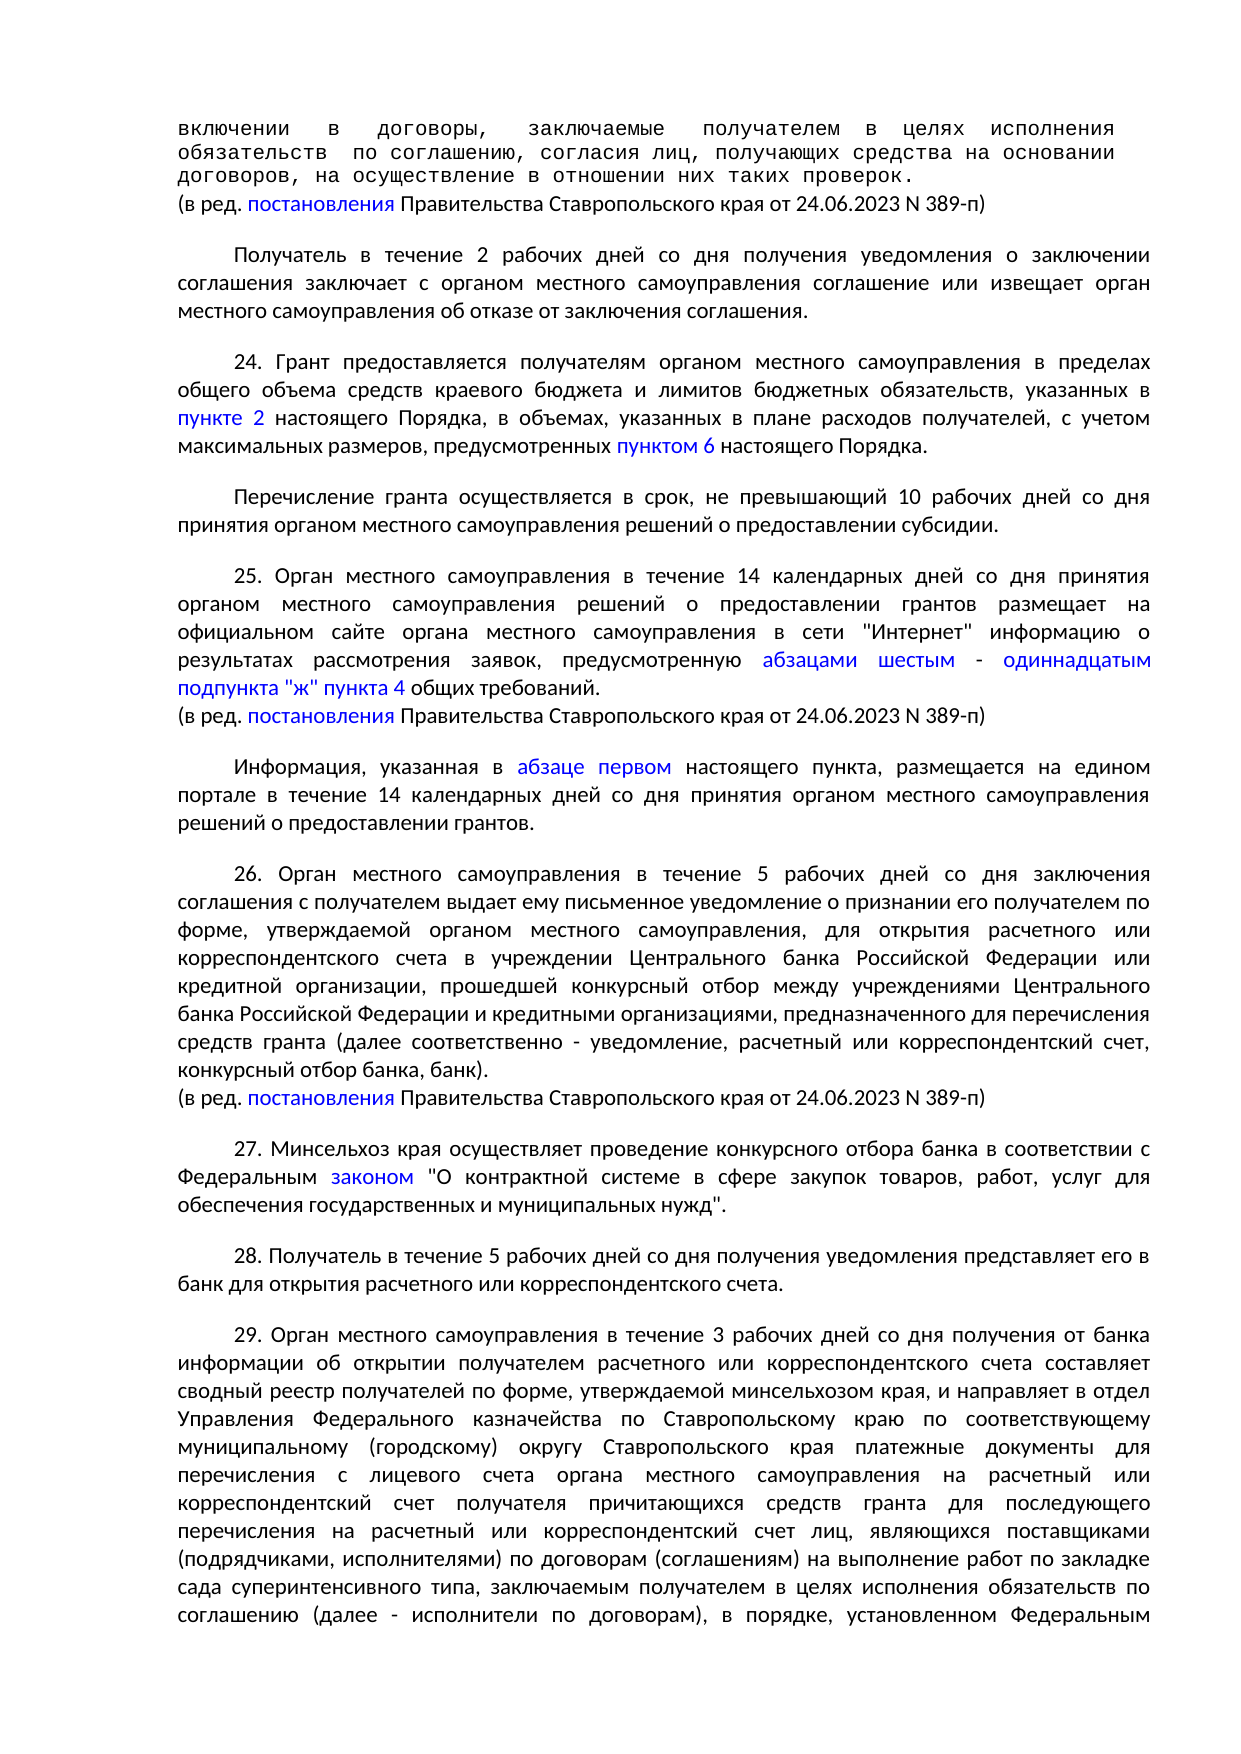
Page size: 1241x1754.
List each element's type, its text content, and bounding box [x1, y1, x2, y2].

text договоров, на осуществление в отношении них таких проверок. [177, 165, 1152, 189]
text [177, 1320, 1152, 1628]
text 27. Минсельхоз края осуществляет проведение конкурсного отбора банка в соответствии с Федеральным законом "О контрактной системе в сфере закупок товаров, работ, услуг для обеспечения государственных и муниципальных нужд". [177, 1134, 1152, 1218]
text Перечисление гранта осуществляется в срок, не превышающий 10 рабочих дней со дня принятия органом местного самоуправления решений о предоставлении субсидии. [177, 482, 1152, 538]
text (в ред. постановления Правительства Ставропольского края от 24.06.2023 N 389-п) [177, 189, 1152, 217]
text Получатель в течение 2 рабочих дней со дня получения уведомления о заключении соглашения заключает с органом местного самоуправления соглашение или извещает орган местного самоуправления об отказе от заключения соглашения. [177, 240, 1152, 324]
text обязательств по соглашению, согласия лиц, получающих средства на основании [177, 142, 1152, 165]
text Информация, указанная в абзаце первом настоящего пункта, размещается на едином портале в течение 14 календарных дней со дня принятия органом местного самоуправления решений о предоставлении грантов. [177, 752, 1152, 836]
text 26. Орган местного самоуправления в течение 5 рабочих дней со дня заключения соглашения с получателем выдает ему письменное уведомление о признании его получателем по форме, утверждаемой органом местного самоуправления, для открытия расчетного или корреспондентского счета в учреждении Центрального банка Российской Федерации или кредитной организации, прошедшей конкурсный отбор между учреждениями Центрального банка Российской Федерации и кредитными организациями, предназначенного для перечисления средств гранта (далее соответственно - уведомление, расчетный или корреспондентский счет, конкурсный отбор банка, банк). [177, 859, 1152, 1083]
text (в ред. постановления Правительства Ставропольского края от 24.06.2023 N 389-п) [177, 1083, 1152, 1111]
text 24. Грант предоставляется получателям органом местного самоуправления в пределах общего объема средств краевого бюджета и лимитов бюджетных обязательств, указанных в пункте 2 настоящего Порядка, в объемах, указанных в плане расходов получателей, с учетом максимальных размеров, предусмотренных пунктом 6 настоящего Порядка. [177, 347, 1152, 459]
text 25. Орган местного самоуправления в течение 14 календарных дней со дня принятия органом местного самоуправления решений о предоставлении грантов размещает на официальном сайте органа местного самоуправления в сети "Интернет" информацию о результатах рассмотрения заявок, предусмотренную абзацами шестым - одиннадцатым подпункта "ж" пункта 4 общих требований. [177, 561, 1152, 701]
text (в ред. постановления Правительства Ставропольского края от 24.06.2023 N 389-п) [177, 701, 1152, 729]
text включении в договоры, заключаемые получателем в целях исполнения [177, 118, 1152, 142]
text 28. Получатель в течение 5 рабочих дней со дня получения уведомления представляет его в банк для открытия расчетного или корреспондентского счета. [177, 1241, 1152, 1297]
